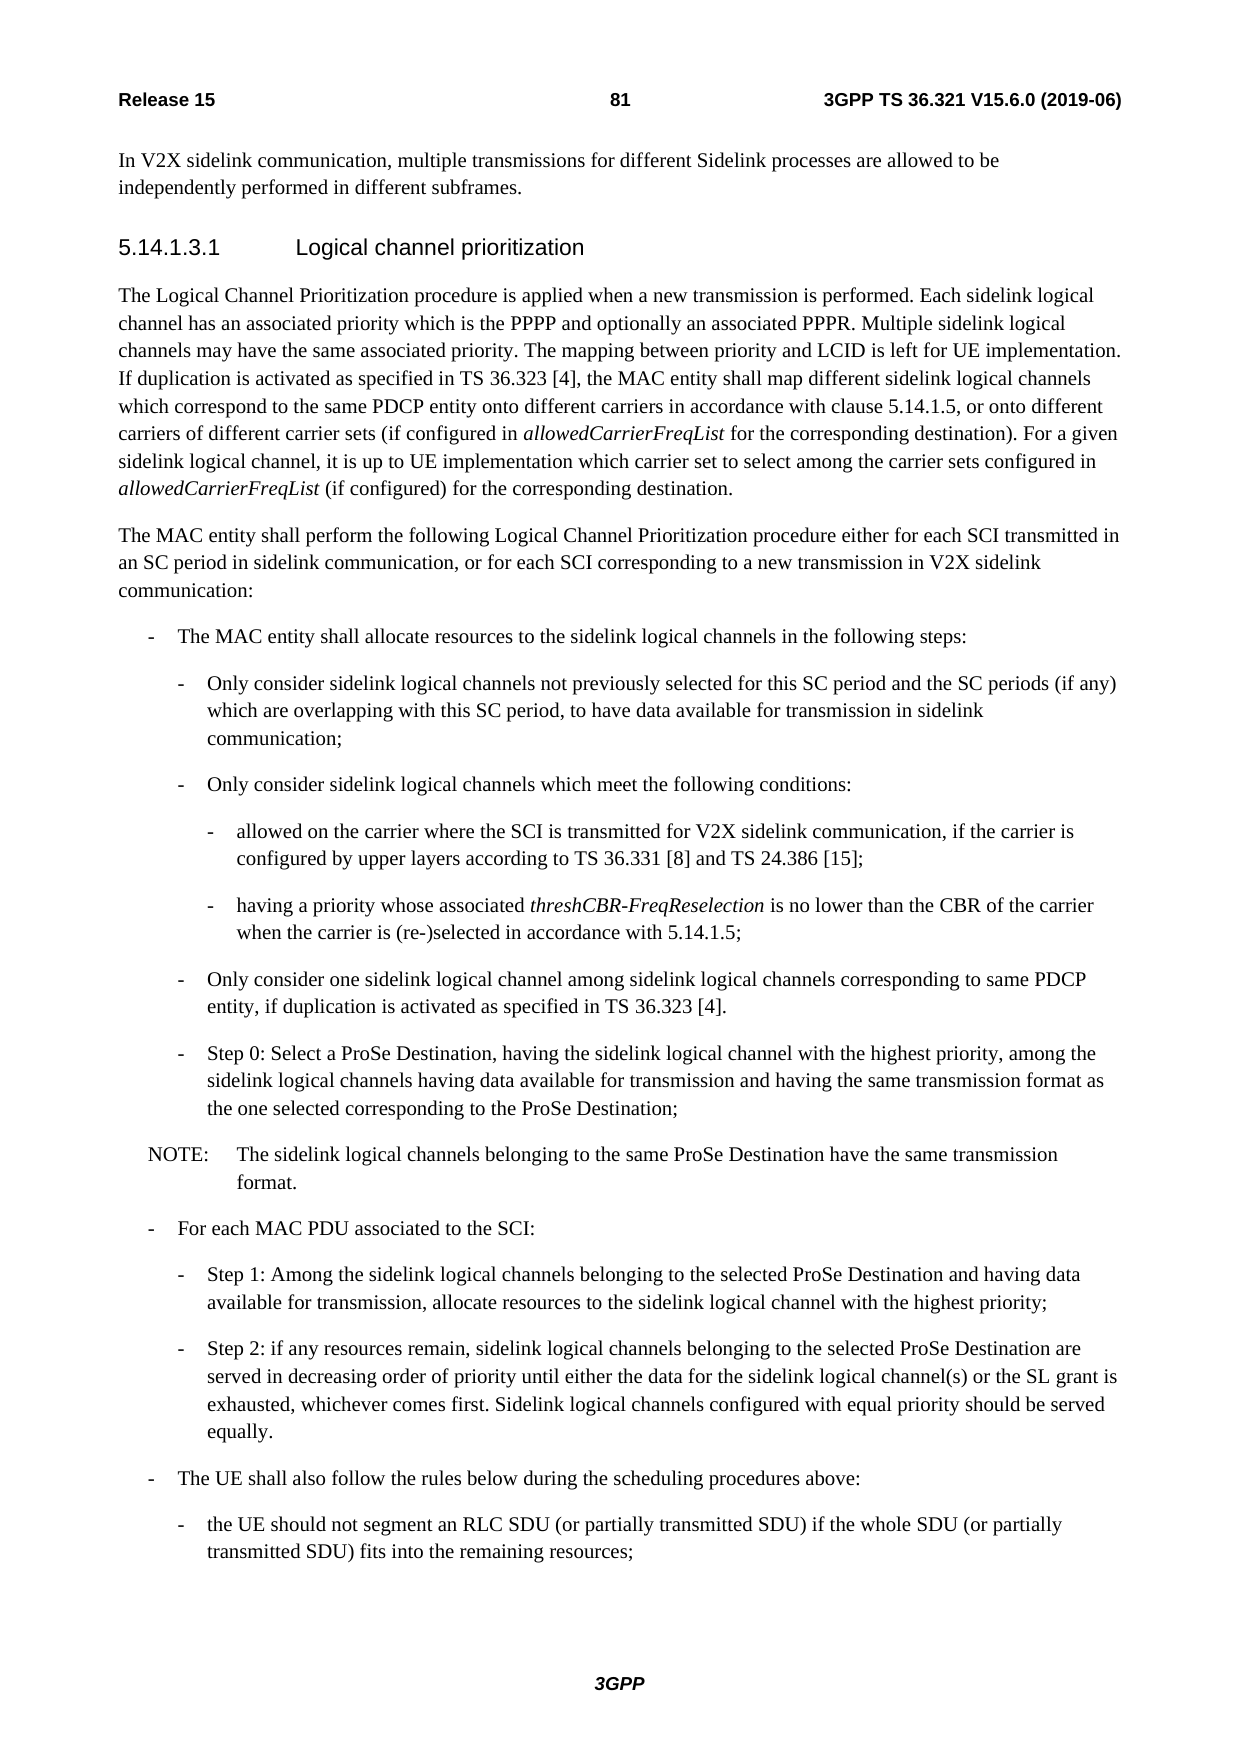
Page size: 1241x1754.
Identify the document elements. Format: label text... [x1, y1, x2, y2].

text The Logical Channel Prioritization procedure is applied when a new transmission is performed. Each sidelink logical channel has an associated priority which is the PPPP and optionally an associated PPPR. Multiple sidelink logical channels may have the same associated priority. The mapping between priority and LCID is left for UE implementation. If duplication is activated as specified in TS 36.323 [4], the MAC entity shall map different sidelink logical channels which correspond to the same PDCP entity onto different carriers in accordance with clause 5.14.1.5, or onto different carriers of different carrier sets (if configured in allowedCarrierFreqList for the corresponding destination). For a given sidelink logical channel, it is up to UE implementation which carrier set to select among the carrier sets configured in allowedCarrierFreqList (if configured) for the corresponding destination. [118, 283, 1122, 500]
text - Only consider sidelink logical channels which meet the following conditions: [177, 772, 1122, 796]
text - Only consider one sidelink logical channel among sidelink logical channels corresponding to same PDCP entity, if duplication is activated as specified in TS 36.323 [4]. [177, 966, 1122, 1018]
text - Only consider sidelink logical channels not previously selected for this SC period and the SC periods (if any) which are overlapping with this SC period, to have data available for transmission in sidelink communication; [177, 671, 1122, 750]
text - The MAC entity shall allocate resources to the sidelink logical channels in the following steps: [148, 624, 1122, 648]
text - having a priority whose associated threshCBR-FreqReselection is no lower than the CBR of the carrier when the carrier is (re-)selected in accordance with 5.14.1.5; [207, 892, 1122, 944]
text NOTE: The sidelink logical channels belonging to the same ProSe Destination have the same transmission format. [148, 1142, 1122, 1194]
text The MAC entity shall perform the following Logical Channel Prioritization procedure either for each SCI transmitted in an SC period in sidelink communication, or for each SCI corresponding to a new transmission in V2X sidelink communication: [118, 523, 1122, 602]
subtitle 5.14.1.3.1 Logical channel prioritization [118, 234, 1122, 261]
text - allowed on the carrier where the SCI is transmitted for V2X sidelink communication, if the carrier is configured by upper layers according to TS 36.331 [8] and TS 24.386 [15]; [207, 818, 1122, 870]
text - the UE should not segment an RLC SDU (or partially transmitted SDU) if the whole SDU (or partially transmitted SDU) fits into the remaining resources; [177, 1512, 1122, 1563]
text - For each MAC PDU associated to the SCI: [148, 1216, 1122, 1240]
text - Step 0: Select a ProSe Destination, having the sidelink logical channel with the highest priority, among the sidelink logical channels having data available for transmission and having the same transmission format as the one selected corresponding to the ProSe Destination; [177, 1040, 1122, 1120]
text - Step 2: if any resources remain, sidelink logical channels belonging to the selected ProSe Destination are served in decreasing order of priority until either the data for the sidelink logical channel(s) or the SL grant is exhausted, whichever comes first. Sidelink logical channels configured with equal priority should be served equally. [177, 1336, 1122, 1443]
text - Step 1: Among the sidelink logical channels belonging to the selected ProSe Destination and having data available for transmission, allocate resources to the sidelink logical channel with the highest priority; [177, 1262, 1122, 1314]
text - The UE shall also follow the rules below during the scheduling procedures above: [148, 1465, 1122, 1489]
text In V2X sidelink communication, multiple transmissions for different Sidelink processes are allowed to be independently performed in different subframes. [118, 148, 1122, 199]
